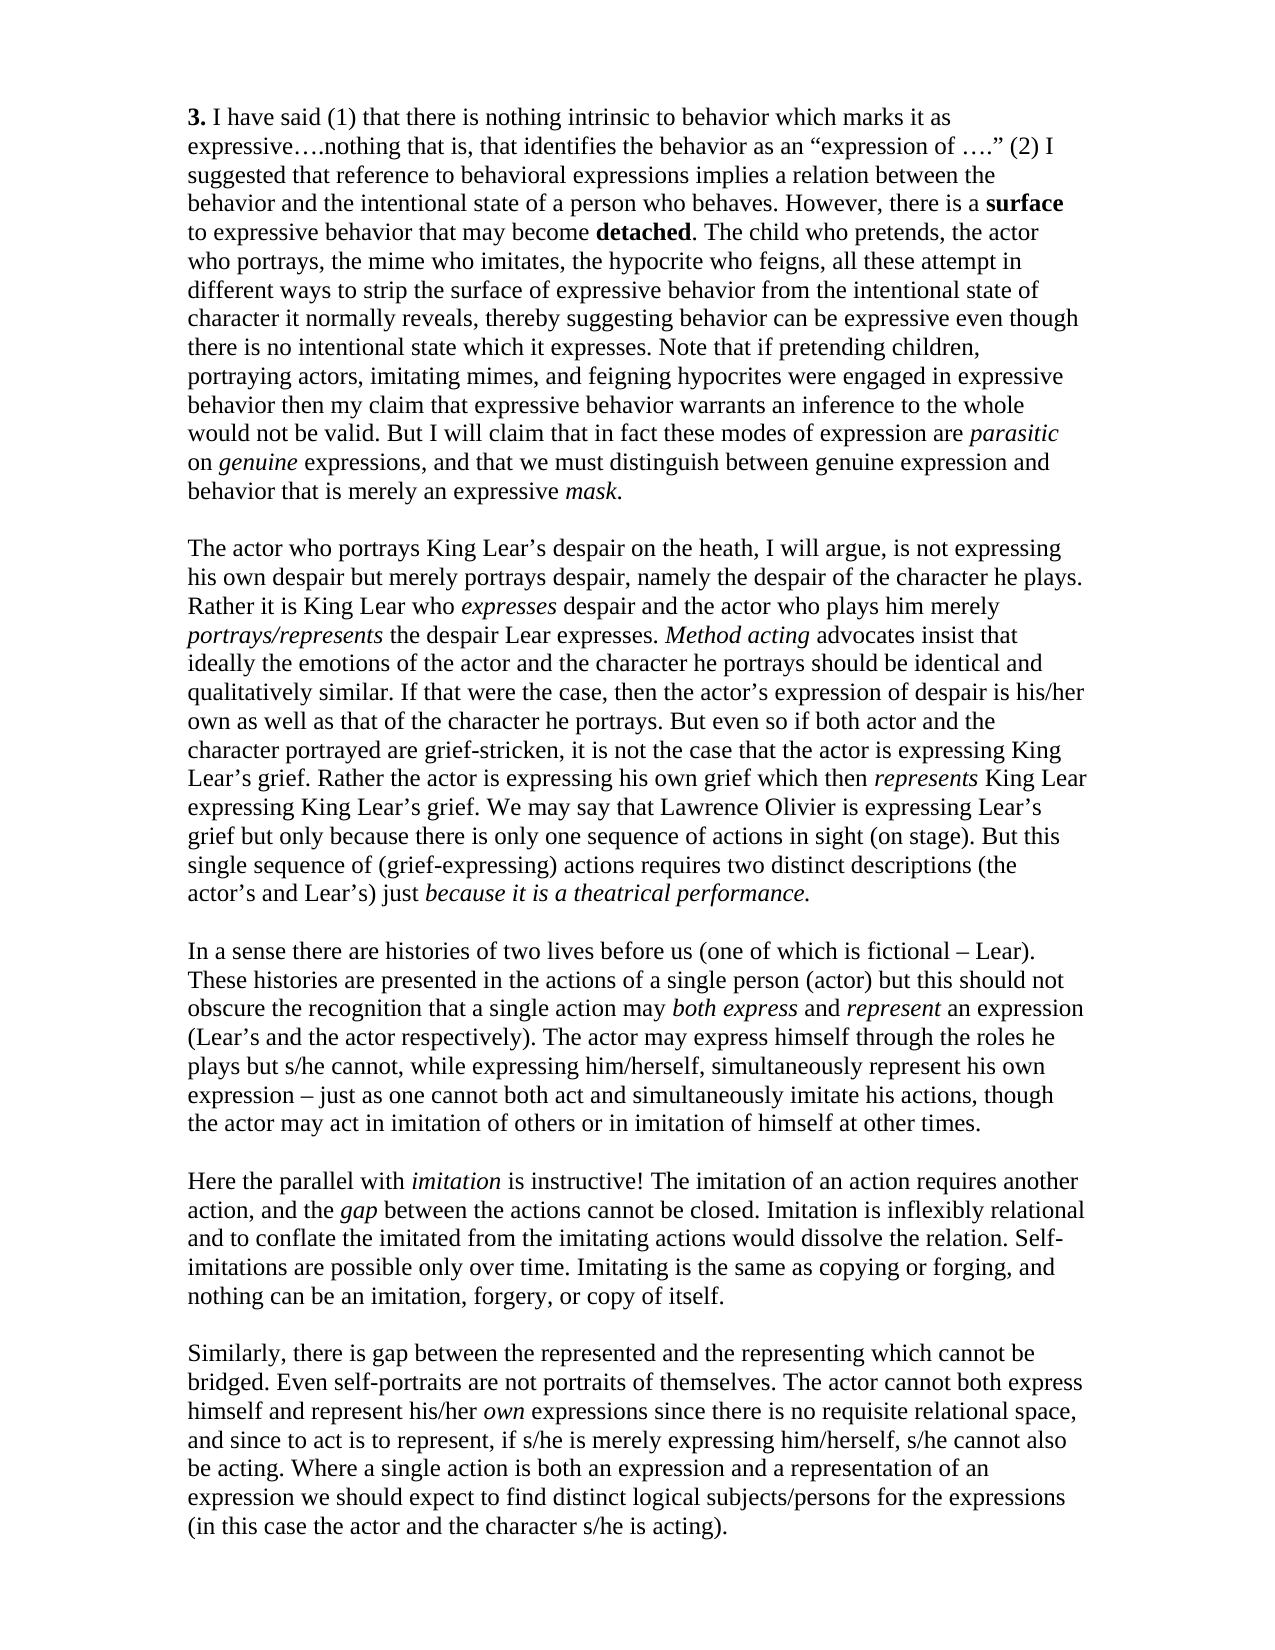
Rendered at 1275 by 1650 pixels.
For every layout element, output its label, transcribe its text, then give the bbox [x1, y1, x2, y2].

text 3. I have said (1) that there is nothing intrinsic to behavior which marks it as expressive….nothing that is, that identifies the behavior as an “expression of ….” (2) I suggested that reference to behavioral expressions implies a relation between the behavior and the intentional state of a person who behaves. However, there is a surface to expressive behavior that may become detached. The child who pretends, the actor who portrays, the mime who imitates, the hypocrite who feigns, all these attempt in different ways to strip the surface of expressive behavior from the intentional state of character it normally reveals, thereby suggesting behavior can be expressive even though there is no intentional state which it expresses. Note that if pretending children, portraying actors, imitating mimes, and feigning hypocrites were engaged in expressive behavior then my claim that expressive behavior warrants an inference to the whole would not be valid. But I will claim that in fact these modes of expression are parasitic on genuine expressions, and that we must distinguish between genuine expression and behavior that is merely an expressive mask. [187, 102, 1087, 505]
text Similarly, there is gap between the represented and the representing which cannot be bridged. Even self-portraits are not portraits of themselves. The actor cannot both express himself and represent his/her own expressions since there is no requisite relational space, and since to act is to represent, if s/he is merely expressing him/herself, s/he cannot also be acting. Where a single action is both an expression and a representation of an expression we should expect to find distinct logical subjects/persons for the expressions (in this case the actor and the character s/he is acting). [187, 1338, 1087, 1540]
text In a sense there are histories of two lives before us (one of which is fictional – Lear). These histories are presented in the actions of a single person (actor) but this should not obscure the recognition that a single action may both express and represent an expression (Lear’s and the actor respectively). The actor may express himself through the roles he plays but s/he cannot, while expressing him/herself, simultaneously represent his own expression – just as one cannot both act and simultaneously imitate his actions, though the actor may act in imitation of others or in imitation of himself at other times. [187, 936, 1087, 1137]
text The actor who portrays King Lear’s despair on the heath, I will argue, is not expressing his own despair but merely portrays despair, namely the despair of the character he plays. Rather it is King Lear who expresses despair and the actor who plays him merely portrays/represents the despair Lear expresses. Method acting advocates insist that ideally the emotions of the actor and the character he portrays should be identical and qualitatively similar. If that were the case, then the actor’s expression of despair is his/her own as well as that of the character he portrays. But even so if both actor and the character portrayed are grief-stricken, it is not the case that the actor is expressing King Lear’s grief. Rather the actor is expressing his own grief which then represents King Lear expressing King Lear’s grief. We may say that Lawrence Olivier is expressing Lear’s grief but only because there is only one sequence of actions in sight (on stage). But this single sequence of (grief-expressing) actions requires two distinct descriptions (the actor’s and Lear’s) just because it is a theatrical performance. [187, 533, 1087, 907]
text Here the parallel with imitation is instructive! The imitation of an action requires another action, and the gap between the actions cannot be closed. Imitation is inflexibly relational and to conflate the imitated from the imitating actions would dissolve the relation. Self-imitations are possible only over time. Imitating is the same as copying or forging, and nothing can be an imitation, forgery, or copy of itself. [187, 1166, 1087, 1310]
